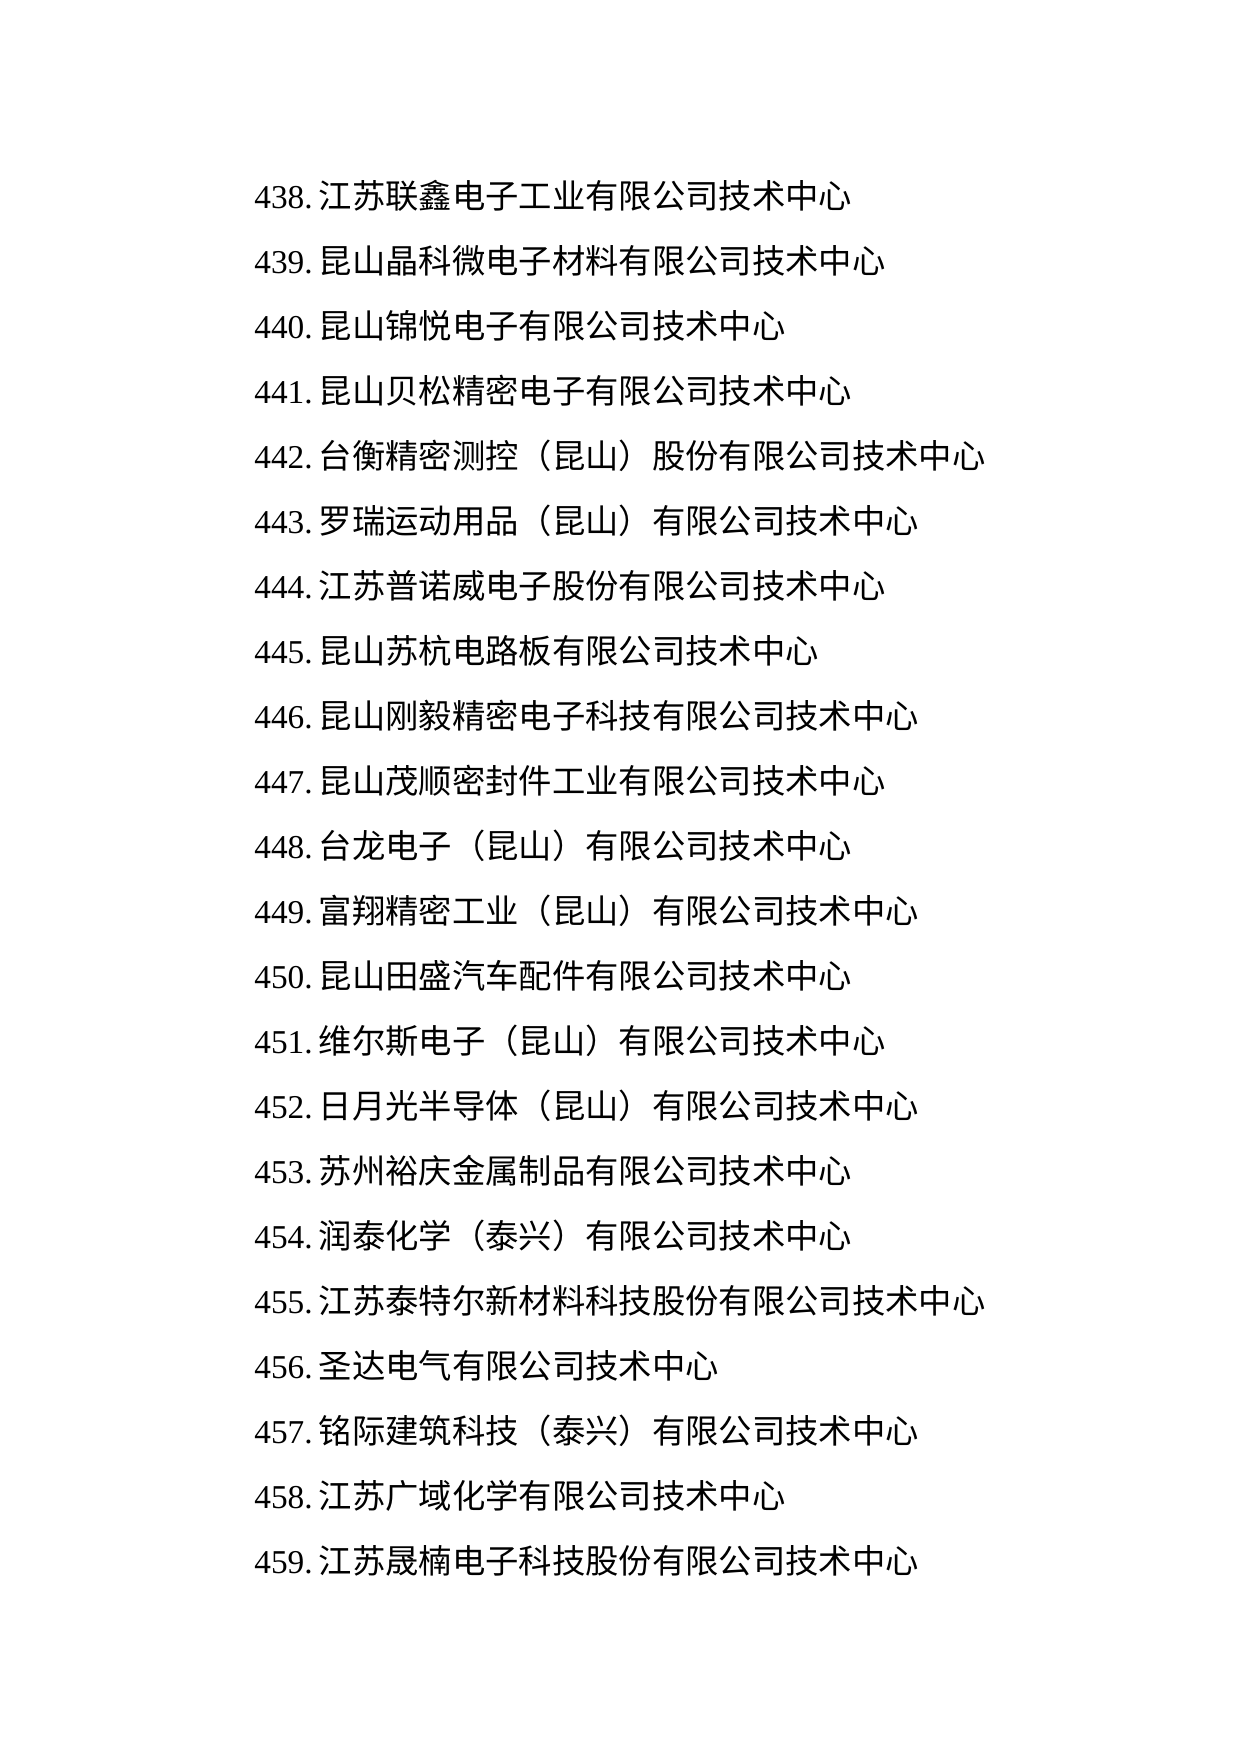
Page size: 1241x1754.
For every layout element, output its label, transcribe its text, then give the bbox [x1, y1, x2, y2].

list 江苏广域化学有限公司技术中心 [254, 1462, 1053, 1527]
list 日月光半导体（昆山）有限公司技术中心 [254, 1072, 1053, 1137]
list 江苏晟楠电子科技股份有限公司技术中心 [254, 1527, 1053, 1592]
list 昆山锦悦电子有限公司技术中心 [254, 292, 1053, 357]
list 润泰化学（泰兴）有限公司技术中心 [254, 1202, 1053, 1267]
list 昆山贝松精密电子有限公司技术中心 [254, 357, 1053, 422]
list 江苏泰特尔新材料科技股份有限公司技术中心 [254, 1267, 1053, 1332]
list 苏州裕庆金属制品有限公司技术中心 [254, 1137, 1053, 1202]
list 罗瑞运动用品（昆山）有限公司技术中心 [254, 487, 1053, 552]
list 富翔精密工业（昆山）有限公司技术中心 [254, 877, 1053, 942]
list 圣达电气有限公司技术中心 [254, 1332, 1053, 1397]
list 江苏普诺威电子股份有限公司技术中心 [254, 552, 1053, 617]
list 昆山刚毅精密电子科技有限公司技术中心 [254, 682, 1053, 747]
list 昆山田盛汽车配件有限公司技术中心 [254, 942, 1053, 1007]
list 昆山苏杭电路板有限公司技术中心 [254, 617, 1053, 682]
list 昆山晶科微电子材料有限公司技术中心 [254, 227, 1053, 292]
list 江苏联鑫电子工业有限公司技术中心 [254, 162, 1053, 227]
list 台龙电子（昆山）有限公司技术中心 [254, 812, 1053, 877]
list 昆山茂顺密封件工业有限公司技术中心 [254, 747, 1053, 812]
list 台衡精密测控（昆山）股份有限公司技术中心 [254, 422, 1053, 487]
list 铭际建筑科技（泰兴）有限公司技术中心 [254, 1397, 1053, 1462]
list 维尔斯电子（昆山）有限公司技术中心 [254, 1007, 1053, 1072]
